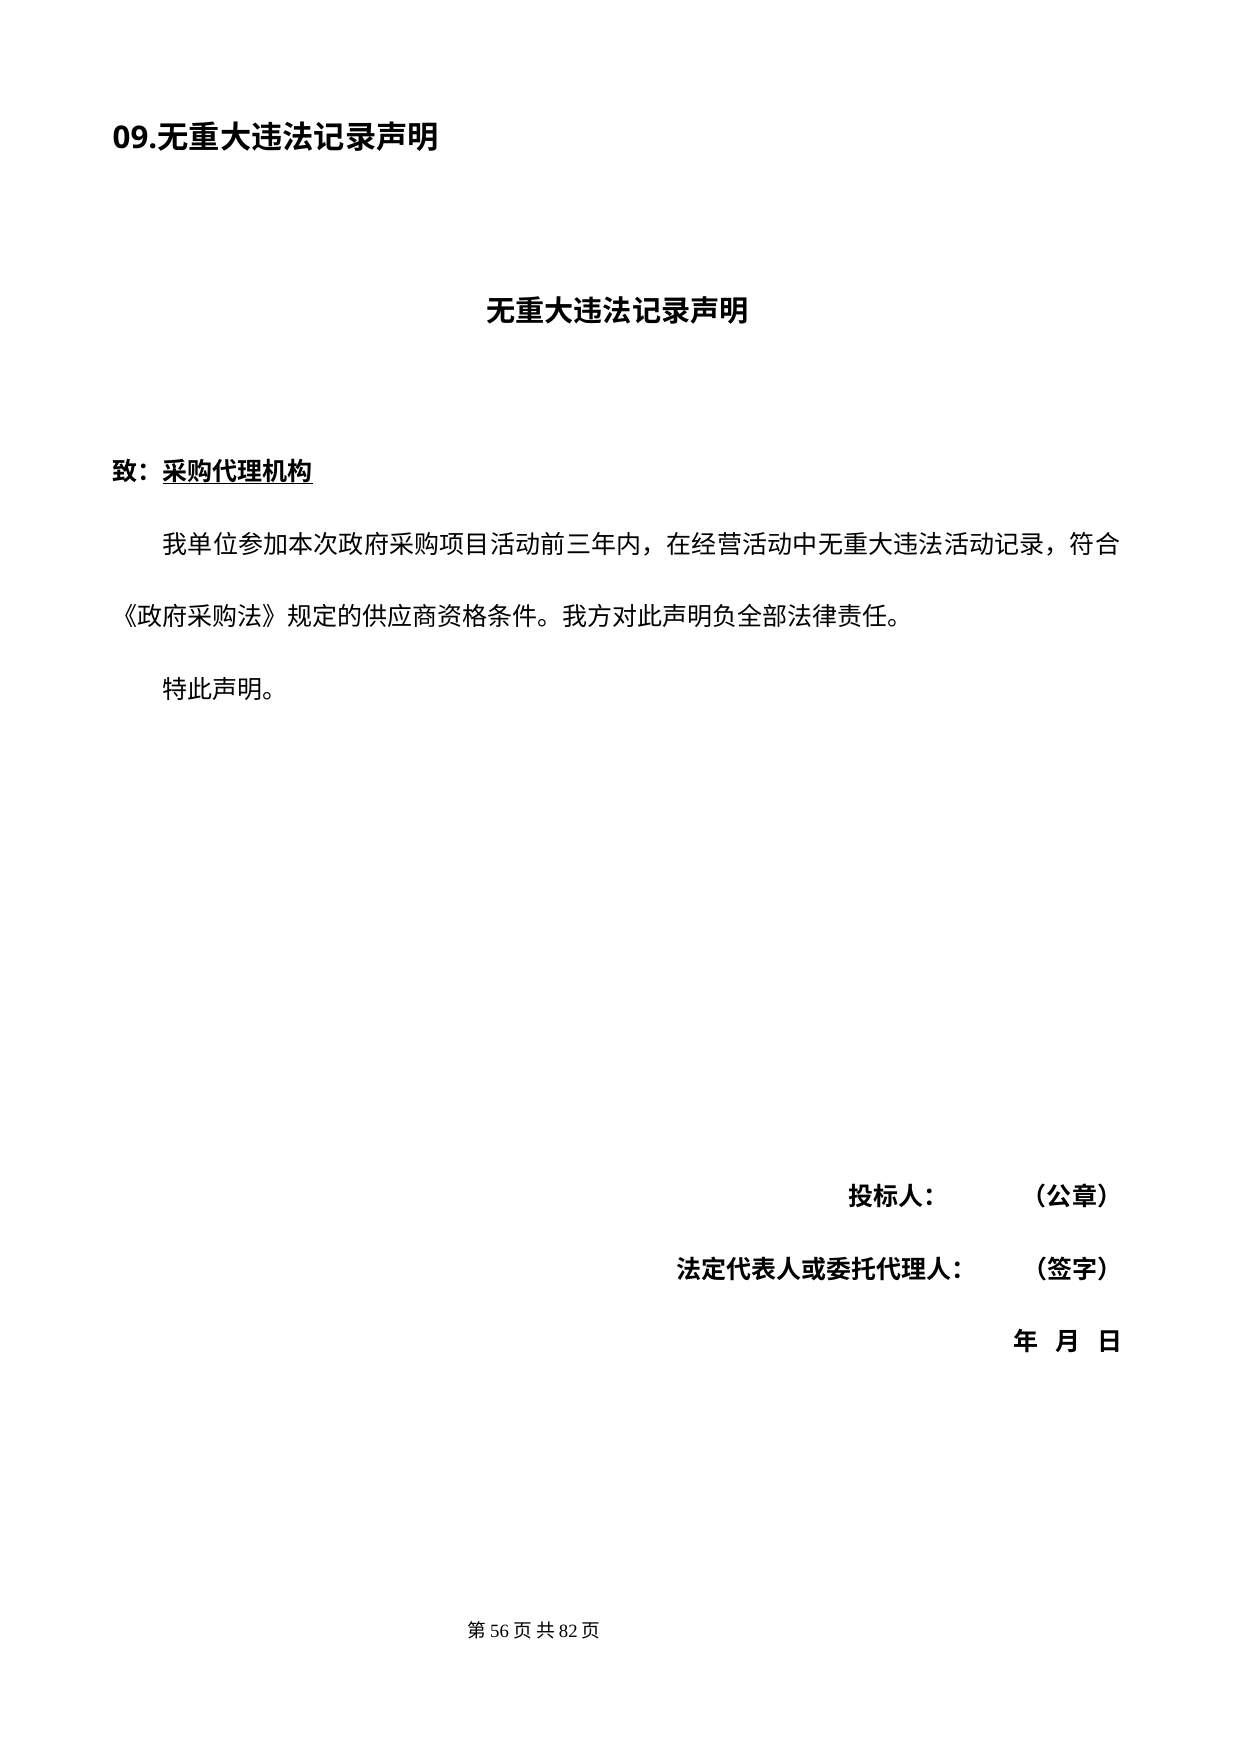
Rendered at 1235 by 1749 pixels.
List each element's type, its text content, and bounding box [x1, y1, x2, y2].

text 无重大违法记录声明 [112, 288, 1122, 330]
text 我单位参加本次政府采购项目活动前三年内，在经营活动中无重大违法活动记录，符合《政府采购法》规定的供应商资格条件。我方对此声明负全部法律责任。 [112, 524, 1122, 633]
text 法定代表人或委托代理人： （签字） [112, 1249, 1122, 1285]
text 投标人： （公章） [112, 1177, 1122, 1213]
text 年 月 日 [112, 1322, 1122, 1358]
title 09.无重大违法记录声明 [112, 112, 1122, 158]
text 致：采购代理机构 [112, 452, 1122, 488]
text 特此声明。 [112, 669, 1122, 705]
